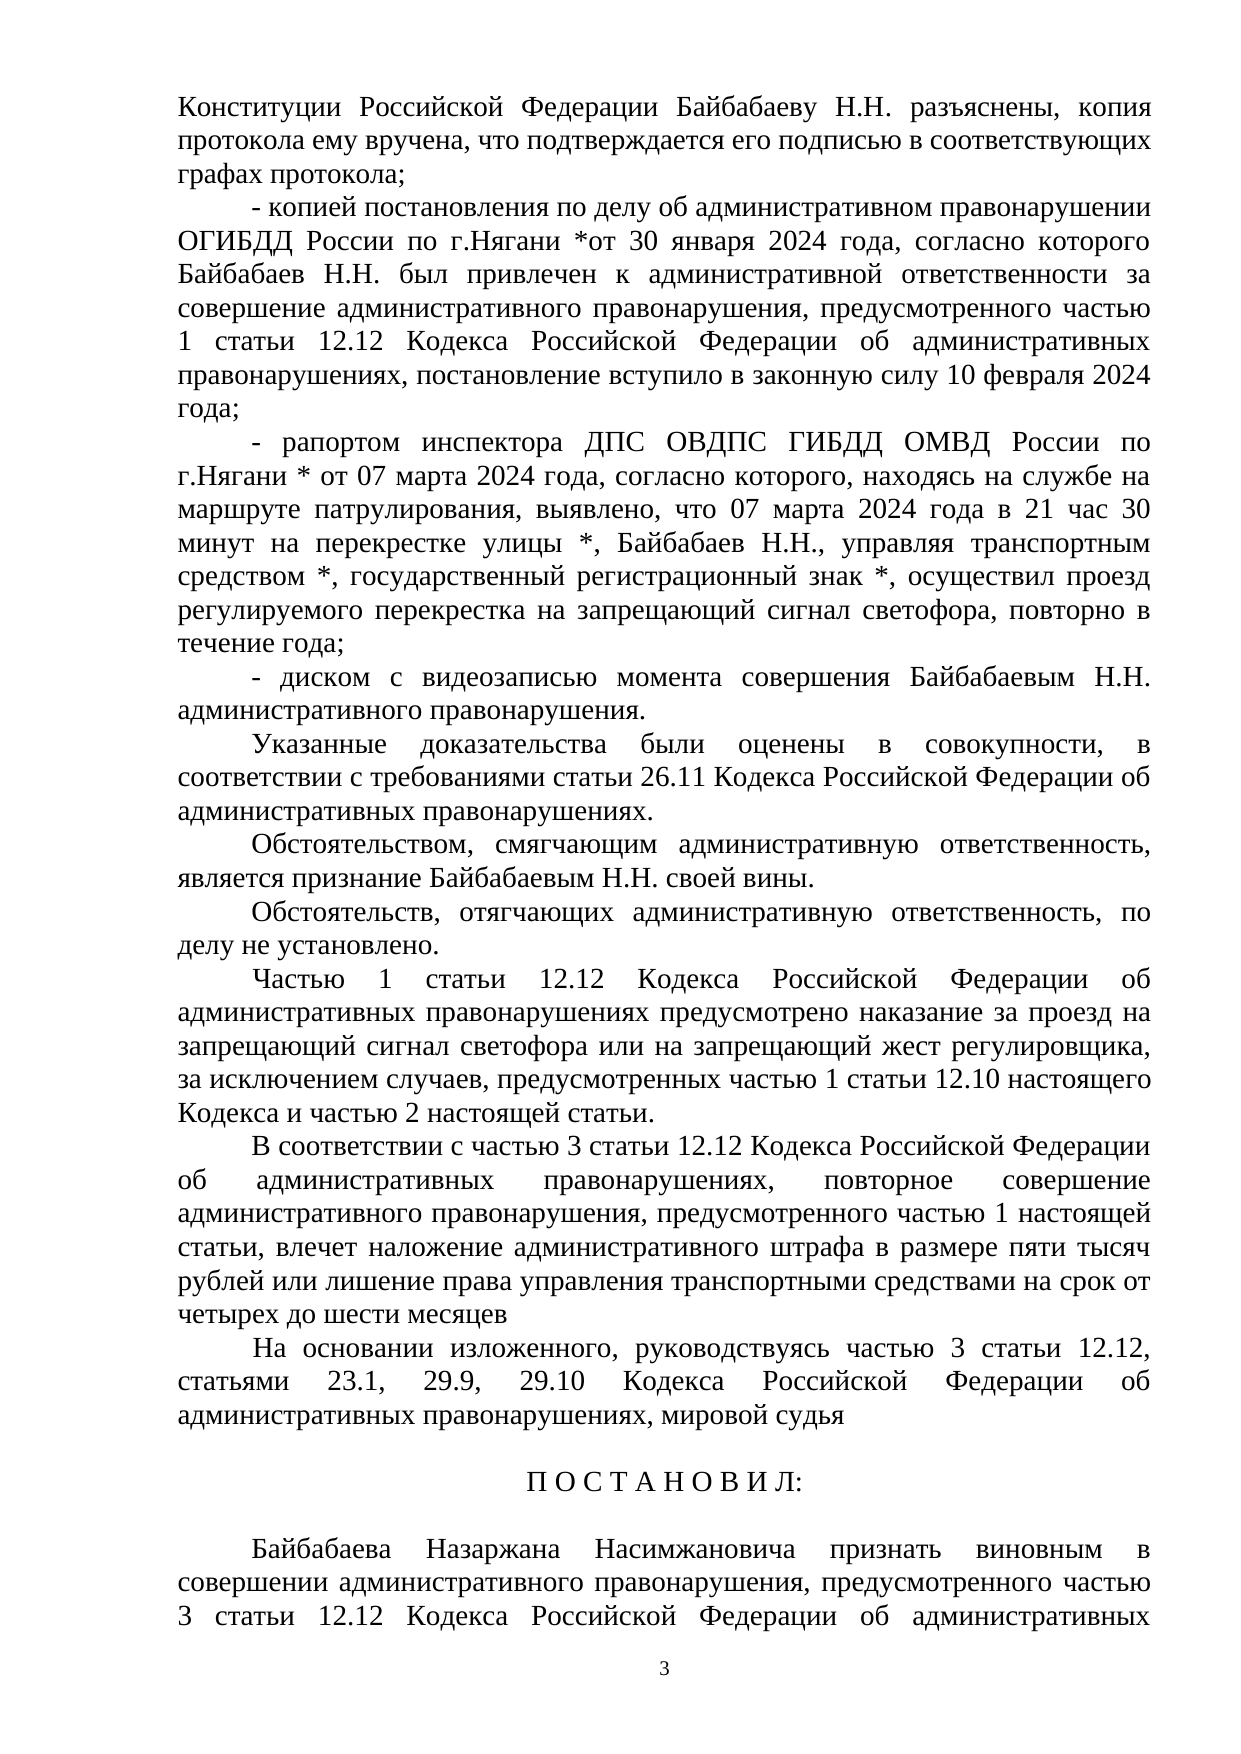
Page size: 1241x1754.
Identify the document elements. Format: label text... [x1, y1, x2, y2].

text П О С Т А Н О В И Л: [177, 1464, 1152, 1497]
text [177, 1531, 1152, 1632]
text - рапортом инспектора ДПС ОВДПС ГИБДД ОМВД России по г.Нягани * от 07 марта 2024 года, согласно которого, находясь на службе на маршруте патрулирования, выявлено, что 07 марта 2024 года в 21 час 30 минут на перекрестке улицы *, Байбабаев Н.Н., управляя транспортным средством *, государственный регистрационный знак *, осуществил проезд регулируемого перекрестка на запрещающий сигнал светофора, повторно в течение года; [177, 424, 1152, 659]
text Частью 1 статьи 12.12 Кодекса Российской Федерации об административных правонарушениях предусмотрено наказание за проезд на запрещающий сигнал светофора или на запрещающий жест регулировщика, за исключением случаев, предусмотренных частью 1 статьи 12.10 настоящего Кодекса и частью 2 настоящей статьи. [177, 961, 1152, 1128]
text - копией постановления по делу об административном правонарушении ОГИБДД России по г.Нягани *от 30 января 2024 года, согласно которого Байбабаев Н.Н. был привлечен к административной ответственности за совершение административного правонарушения, предусмотренного частью 1 статьи 12.12 Кодекса Российской Федерации об административных правонарушениях, постановление вступило в законную силу 10 февраля 2024 года; [177, 189, 1152, 424]
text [177, 89, 1152, 189]
text Указанные доказательства были оценены в совокупности, в соответствии с требованиями статьи 26.11 Кодекса Российской Федерации об административных правонарушениях. [177, 726, 1152, 827]
text Обстоятельством, смягчающим административную ответственность, является признание Байбабаевым Н.Н. своей вины. [177, 827, 1152, 894]
text В соответствии с частью 3 статьи 12.12 Кодекса Российской Федерации об административных правонарушениях, повторное совершение административного правонарушения, предусмотренного частью 1 настоящей статьи, влечет наложение административного штрафа в размере пяти тысяч рублей или лишение права управления транспортными средствами на срок от четырех до шести месяцев [177, 1128, 1152, 1330]
text Обстоятельств, отягчающих административную ответственность, по делу не установлено. [177, 894, 1152, 961]
text На основании изложенного, руководствуясь частью 3 статьи 12.12, статьями 23.1, 29.9, 29.10 Кодекса Российской Федерации об административных правонарушениях, мировой судья [177, 1330, 1152, 1430]
text - диском с видеозаписью момента совершения Байбабаевым Н.Н. административного правонарушения. [177, 659, 1152, 726]
